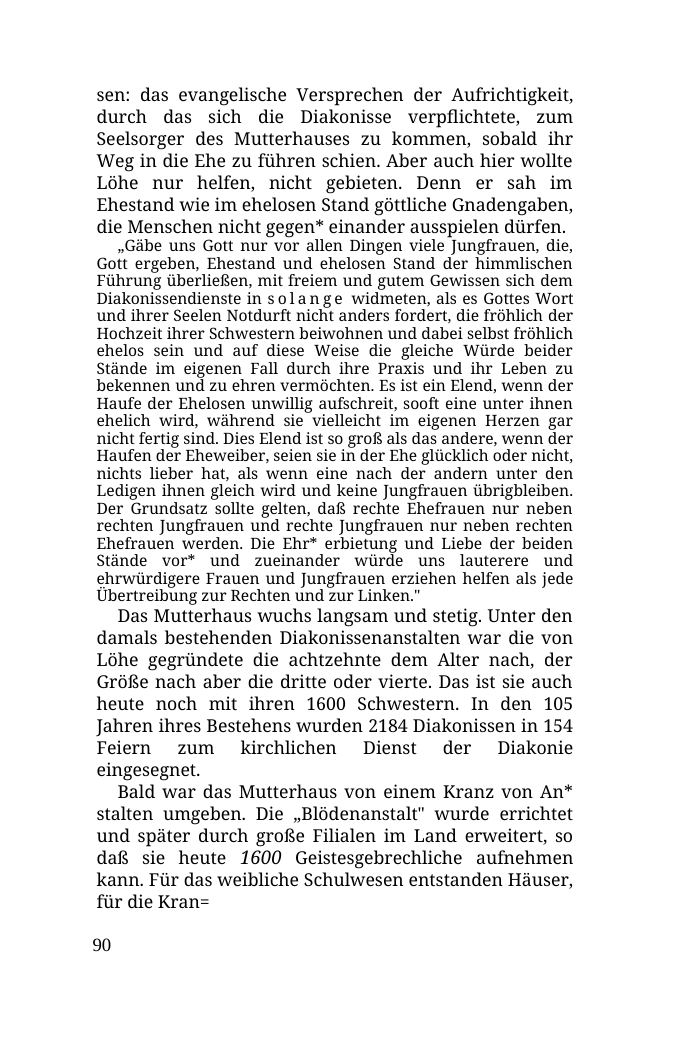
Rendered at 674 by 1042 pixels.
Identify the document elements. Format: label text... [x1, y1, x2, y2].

text „Gäbe uns Gott nur vor allen Dingen viele Jungfrauen, die, Gott ergeben, Ehestand und ehelosen Stand der himmlischen Führung überließen, mit freiem und gutem Gewissen sich dem Diakonissendienste in solange widmeten, als es Gottes Wort und ihrer Seelen Notdurft nicht anders fordert, die fröhlich der Hochzeit ihrer Schwestern beiwohnen und dabei selbst fröhlich ehelos sein und auf diese Weise die gleiche Würde beider Stände im eigenen Fall durch ihre Praxis und ihr Leben zu bekennen und zu ehren vermöchten. Es ist ein Elend, wenn der Haufe der Ehelosen unwillig aufschreit, sooft eine unter ihnen ehelich wird, während sie vielleicht im eigenen Herzen gar nicht fertig sind. Dies Elend ist so groß als das andere, wenn der Haufen der Eheweiber, seien sie in der Ehe glücklich oder nicht, nichts lieber hat, als wenn eine nach der andern unter den Ledigen ihnen gleich wird und keine Jungfrauen übrigbleiben. Der Grundsatz sollte gelten, daß rechte Ehefrauen nur neben rechten Jungfrauen und rechte Jungfrauen nur neben rechten Ehefrauen werden. Die Ehr* erbietung und Liebe der beiden Stände vor* und zueinander würde uns lauterere und ehrwürdigere Frauen und Jungfrauen erziehen helfen als jede Übertreibung zur Rechten und zur Linken." [96, 238, 574, 605]
text Bald war das Mutterhaus von einem Kranz von An* stalten umgeben. Die „Blödenanstalt" wurde errichtet und später durch große Filialen im Land erweitert, so daß sie heute 1600 Geistesgebrechliche aufnehmen kann. Für das weibliche Schulwesen entstanden Häuser, für die Kran= [96, 781, 574, 913]
text 90 [92, 937, 111, 956]
text sen: das evangelische Versprechen der Aufrichtigkeit, durch das sich die Diakonisse verpflichtete, zum Seelsorger des Mutterhauses zu kommen, sobald ihr Weg in die Ehe zu führen schien. Aber auch hier wollte Löhe nur helfen, nicht gebieten. Denn er sah im Ehestand wie im ehelosen Stand göttliche Gnadengaben, die Menschen nicht gegen* einander ausspielen dürfen. [96, 84, 574, 238]
text Das Mutterhaus wuchs langsam und stetig. Unter den damals bestehenden Diakonissenanstalten war die von Löhe gegründete die achtzehnte dem Alter nach, der Größe nach aber die dritte oder vierte. Das ist sie auch heute noch mit ihren 1600 Schwestern. In den 105 Jahren ihres Bestehens wurden 2184 Diakonissen in 154 Feiern zum kirchlichen Dienst der Diakonie eingesegnet. [96, 605, 574, 781]
